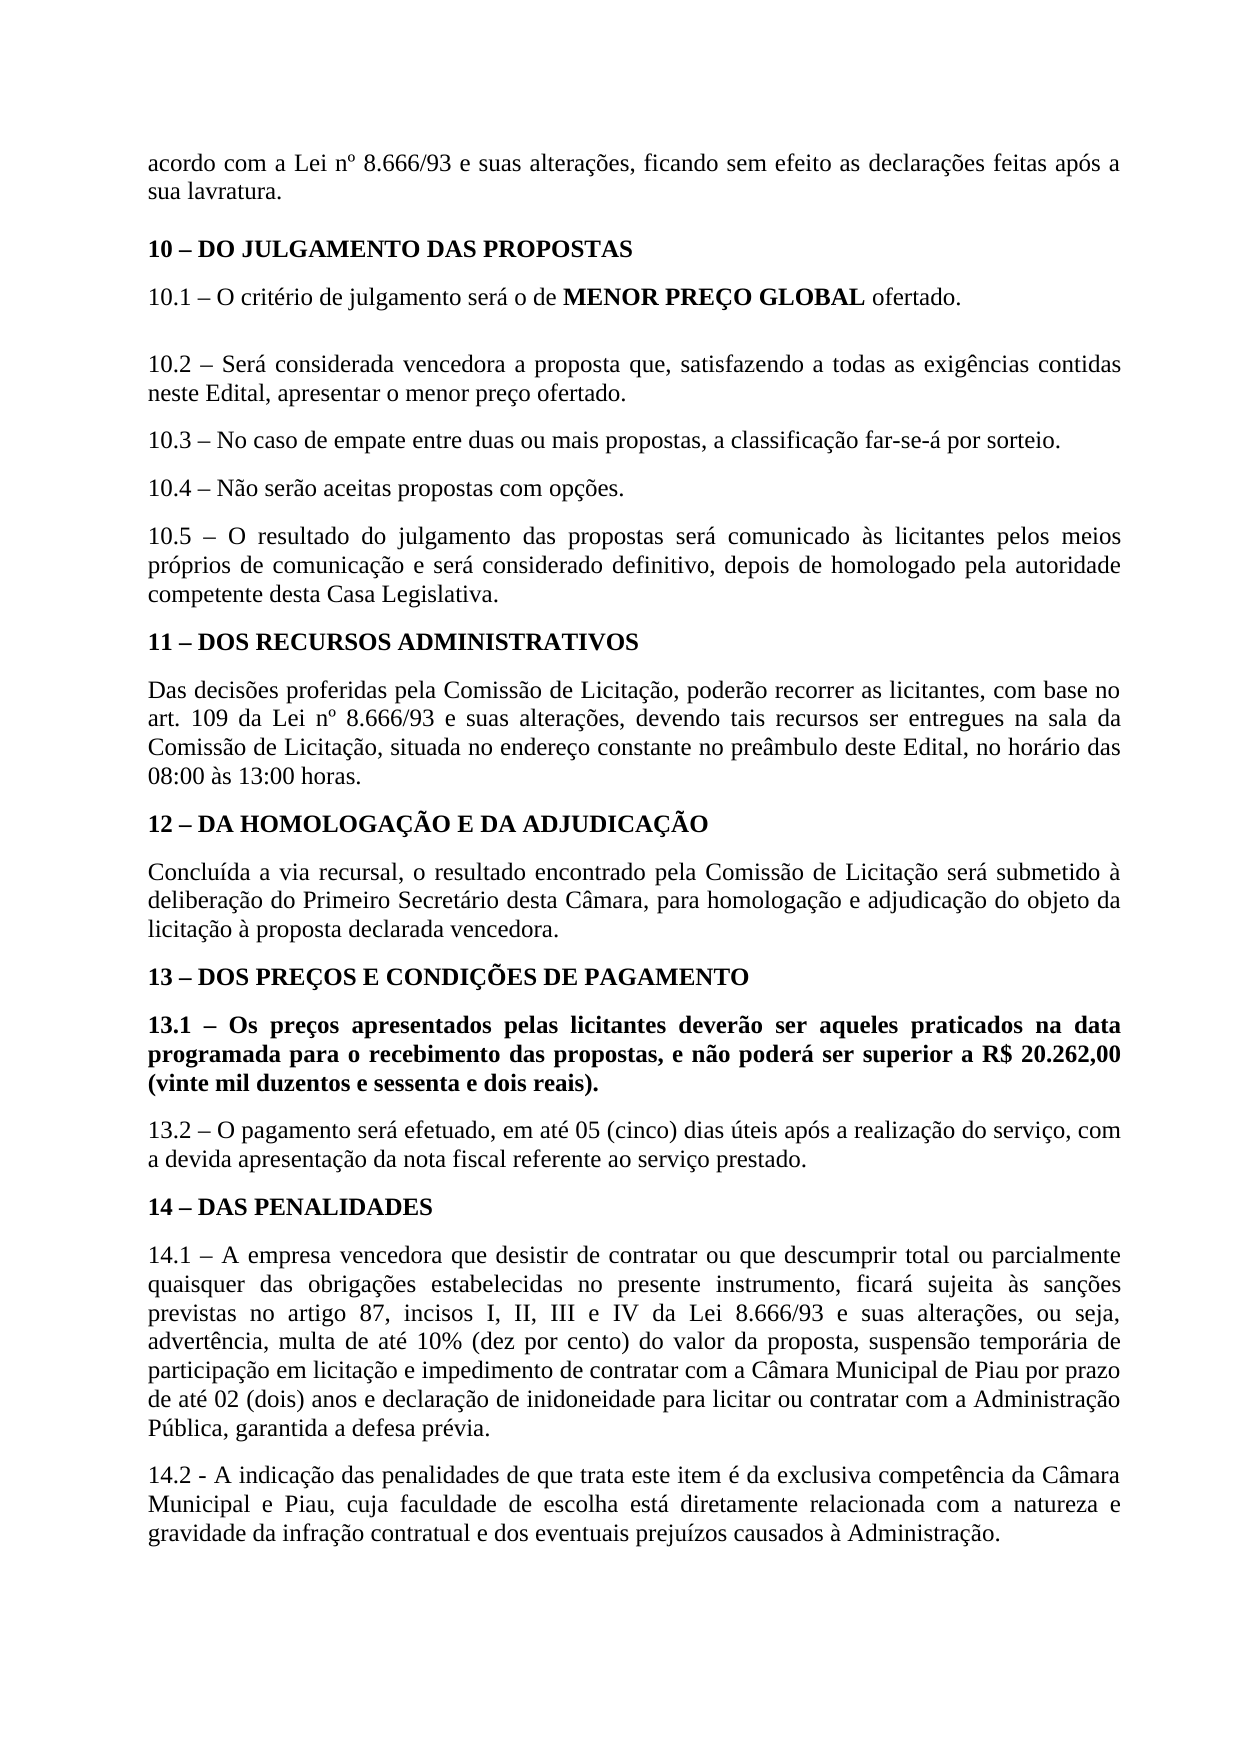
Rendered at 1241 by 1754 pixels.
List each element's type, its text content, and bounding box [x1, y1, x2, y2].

text 11 – DOS RECURSOS ADMINISTRATIVOS [148, 627, 1122, 656]
text 14.1 – A empresa vencedora que desistir de contratar ou que descumprir total ou parcialmente quaisquer das obrigações estabelecidas no presente instrumento, ficará sujeita às sanções previstas no artigo 87, incisos I, II, III e IV da Lei 8.666/93 e suas alterações, ou seja, advertência, multa de até 10% (dez por cento) do valor da proposta, suspensão temporária de participação em licitação e impedimento de contratar com a Câmara Municipal de Piau por prazo de até 02 (dois) anos e declaração de inidoneidade para licitar ou contratar com a Administração Pública, garantida a defesa prévia. [148, 1240, 1122, 1441]
text 10.4 – Não serão aceitas propostas com opções. [148, 473, 1122, 502]
text 13.2 – O pagamento será efetuado, em até 05 (cinco) dias úteis após a realização do serviço, com a devida apresentação da nota fiscal referente ao serviço prestado. [148, 1116, 1122, 1173]
text Das decisões proferidas pela Comissão de Licitação, poderão recorrer as licitantes, com base no art. 109 da Lei nº 8.666/93 e suas alterações, devendo tais recursos ser entregues na sala da Comissão de Licitação, situada no endereço constante no preâmbulo deste Edital, no horário das 08:00 às 13:00 horas. [148, 675, 1122, 790]
text 13.1 – Os preços apresentados pelas licitantes deverão ser aqueles praticados na data programada para o recebimento das propostas, e não poderá ser superior a R$ 20.262,00 (vinte mil duzentos e sessenta e dois reais). [148, 1010, 1122, 1096]
text 14.2 - A indicação das penalidades de que trata este item é da exclusiva competência da Câmara Municipal e Piau, cuja faculdade de escolha está diretamente relacionada com a natureza e gravidade da infração contratual e dos eventuais prejuízos causados à Administração. [148, 1461, 1122, 1547]
text 10.1 – O critério de julgamento será o de MENOR PREÇO GLOBAL ofertado. [148, 282, 1122, 311]
text 10.2 – Será considerada vencedora a proposta que, satisfazendo a todas as exigências contidas neste Edital, apresentar o menor preço ofertado. [148, 349, 1122, 406]
text Concluída a via recursal, o resultado encontrado pela Comissão de Licitação será submetido à deliberação do Primeiro Secretário desta Câmara, para homologação e adjudicação do objeto da licitação à proposta declarada vencedora. [148, 857, 1122, 943]
text 10.3 – No caso de empate entre duas ou mais propostas, a classificação far-se-á por sorteio. [148, 426, 1122, 454]
text 10.5 – O resultado do julgamento das propostas será comunicado às licitantes pelos meios próprios de comunicação e será considerado definitivo, depois de homologado pela autoridade competente desta Casa Legislativa. [148, 521, 1122, 608]
text 12 – DA HOMOLOGAÇÃO E DA ADJUDICAÇÃO [148, 809, 1122, 838]
text 13 – DOS PREÇOS E CONDIÇÕES DE PAGAMENTO [148, 962, 1122, 991]
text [148, 148, 1122, 205]
text 10 – DO JULGAMENTO DAS PROPOSTAS [148, 234, 1122, 263]
text 14 – DAS PENALIDADES [148, 1192, 1122, 1221]
